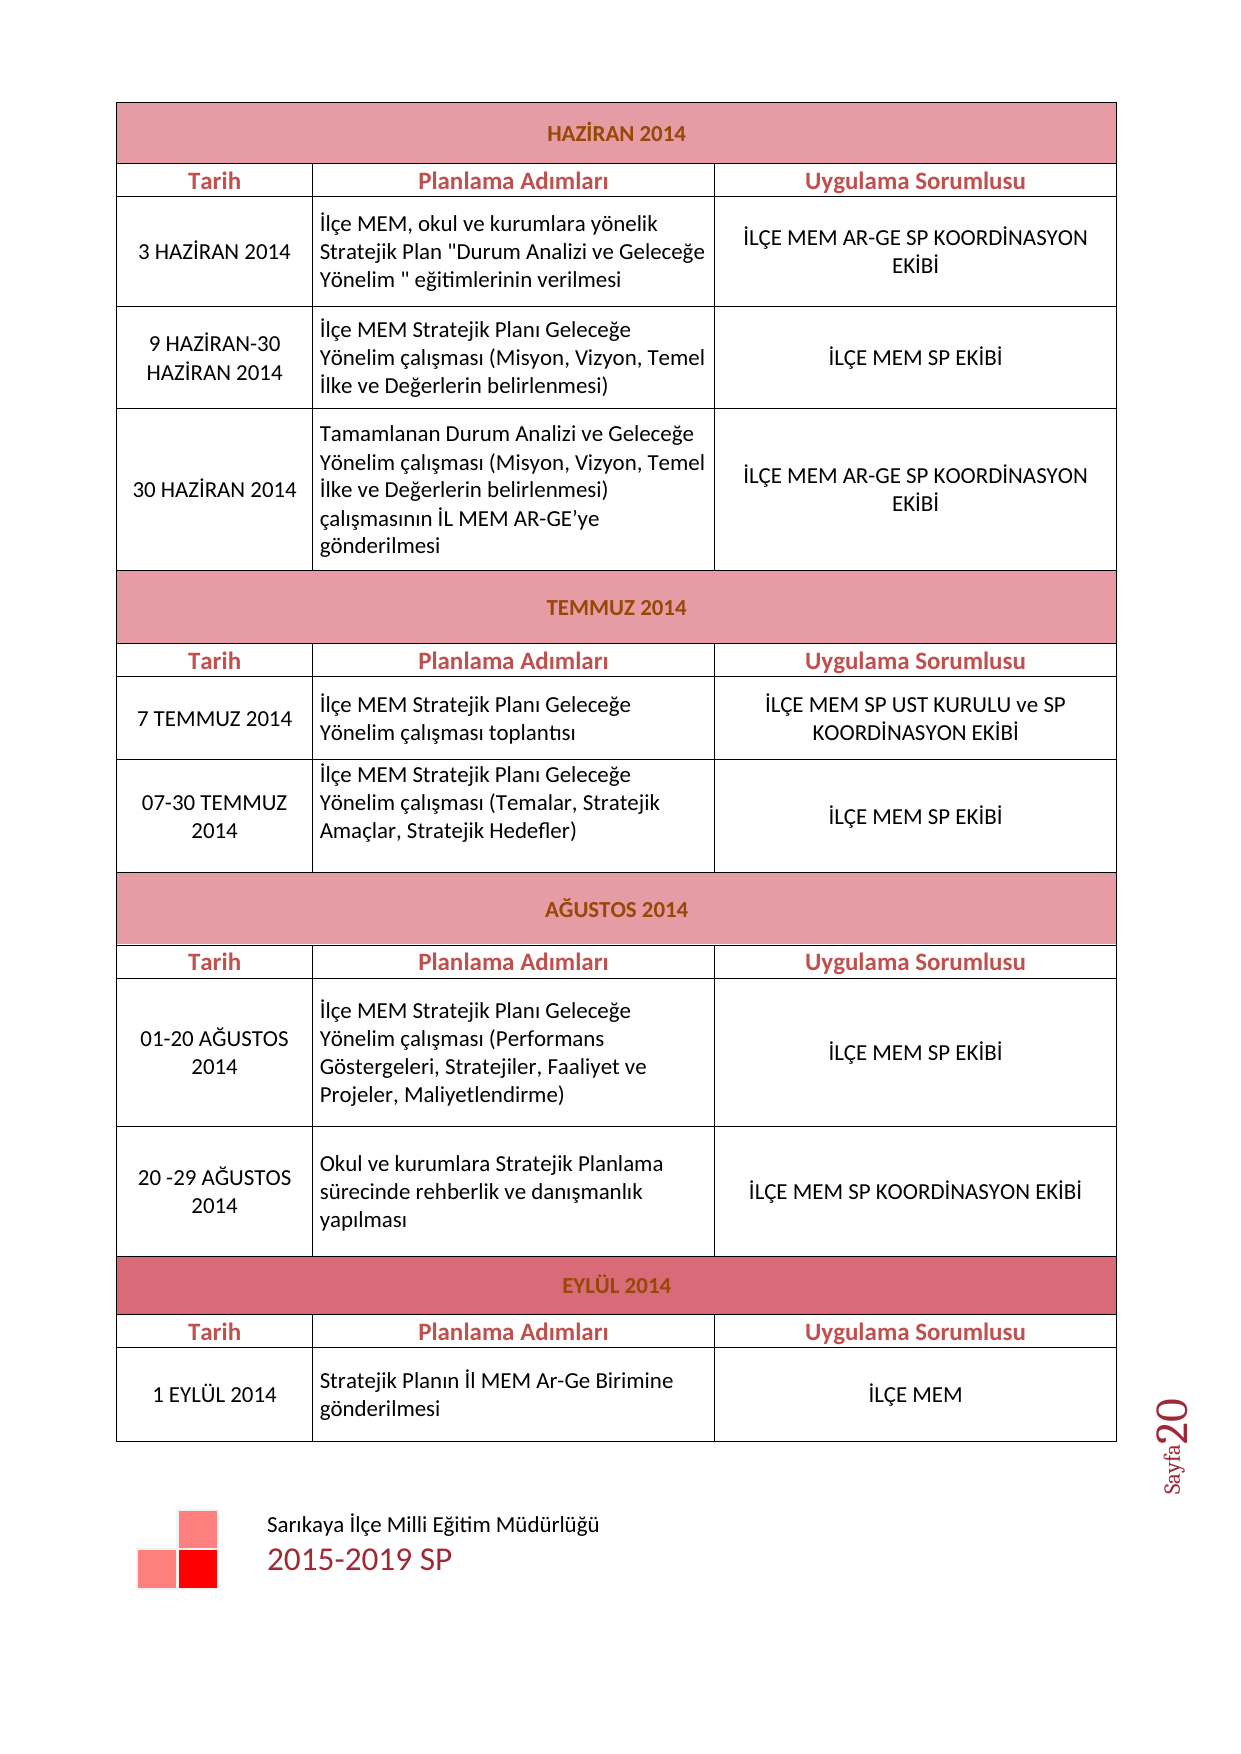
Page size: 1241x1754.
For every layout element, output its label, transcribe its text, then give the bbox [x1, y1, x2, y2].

table_cell Uygulama Sorumlusu [715, 164, 1116, 196]
table_cell İLÇE MEM SP EKİBİ [715, 307, 1116, 408]
table_cell 30 HAZİRAN 2014 [117, 409, 312, 570]
table_cell İlçe MEM Stratejik Planı Geleceğe Yönelim çalışması (Misyon, Vizyon, Temel İlke ve Değerlerin belirlenmesi) [313, 307, 714, 408]
table_cell Uygulama Sorumlusu [715, 1315, 1116, 1347]
table_cell İLÇE MEM SP EKİBİ [715, 760, 1116, 872]
table_cell İLÇE MEM AR-GE SP KOORDİNASYON EKİBİ [715, 409, 1116, 570]
table_cell 7 TEMMUZ 2014 [117, 677, 312, 759]
table_cell 07-30 TEMMUZ 2014 [117, 760, 312, 872]
table_cell 20 -29 AĞUSTOS 2014 [117, 1127, 312, 1256]
table_cell 9 HAZİRAN-30 HAZİRAN 2014 [117, 307, 312, 408]
table_cell İlçe MEM Stratejik Planı Geleceğe Yönelim çalışması toplantısı [313, 677, 714, 759]
table_cell 1 EYLÜL 2014 [117, 1348, 312, 1441]
table_cell İlçe MEM Stratejik Planı Geleceğe Yönelim çalışması (Temalar, Stratejik Amaçlar, Stratejik Hedefler) [313, 760, 714, 872]
table_cell AĞUSTOS 2014 [117, 873, 1116, 944]
table_cell TEMMUZ 2014 [117, 571, 1116, 643]
table_cell Tarih [117, 644, 312, 676]
table_cell İlçe MEM, okul ve kurumlara yönelik Stratejik Plan "Durum Analizi ve Geleceğe Yönelim " eğitimlerinin verilmesi [313, 197, 714, 306]
table_cell HAZİRAN 2014 [117, 103, 1116, 163]
table_cell Uygulama Sorumlusu [715, 946, 1116, 977]
table_cell Stratejik Planın İl MEM Ar-Ge Birimine gönderilmesi [313, 1348, 714, 1441]
table_cell Planlama Adımları [313, 164, 714, 196]
table_cell İlçe MEM Stratejik Planı Geleceğe Yönelim çalışması (Performans Göstergeleri, Stratejiler, Faaliyet ve Projeler, Maliyetlendirme) [313, 979, 714, 1126]
table_cell İLÇE MEM SP EKİBİ [715, 979, 1116, 1126]
table_cell Okul ve kurumlara Stratejik Planlama sürecinde rehberlik ve danışmanlık yapılması [313, 1127, 714, 1256]
table_cell Planlama Adımları [313, 1315, 714, 1347]
table_cell EYLÜL 2014 [117, 1257, 1116, 1314]
table_cell 01-20 AĞUSTOS 2014 [117, 979, 312, 1126]
table_cell Tamamlanan Durum Analizi ve Geleceğe Yönelim çalışması (Misyon, Vizyon, Temel İlke ve Değerlerin belirlenmesi) çalışmasının İL MEM AR-GE’ye gönderilmesi [313, 409, 714, 570]
table_cell Uygulama Sorumlusu [715, 644, 1116, 676]
table_cell Planlama Adımları [313, 644, 714, 676]
table_cell İLÇE MEM SP KOORDİNASYON EKİBİ [715, 1127, 1116, 1256]
table_cell 3 HAZİRAN 2014 [117, 197, 312, 306]
table_cell Tarih [117, 164, 312, 196]
table_cell İLÇE MEM [715, 1348, 1116, 1441]
table_cell Tarih [117, 946, 312, 977]
table_cell İLÇE MEM SP UST KURULU ve SP KOORDİNASYON EKİBİ [715, 677, 1116, 759]
table_cell Tarih [117, 1315, 312, 1347]
table_cell İLÇE MEM AR-GE SP KOORDİNASYON EKİBİ [715, 197, 1116, 306]
table_cell Planlama Adımları [313, 946, 714, 977]
